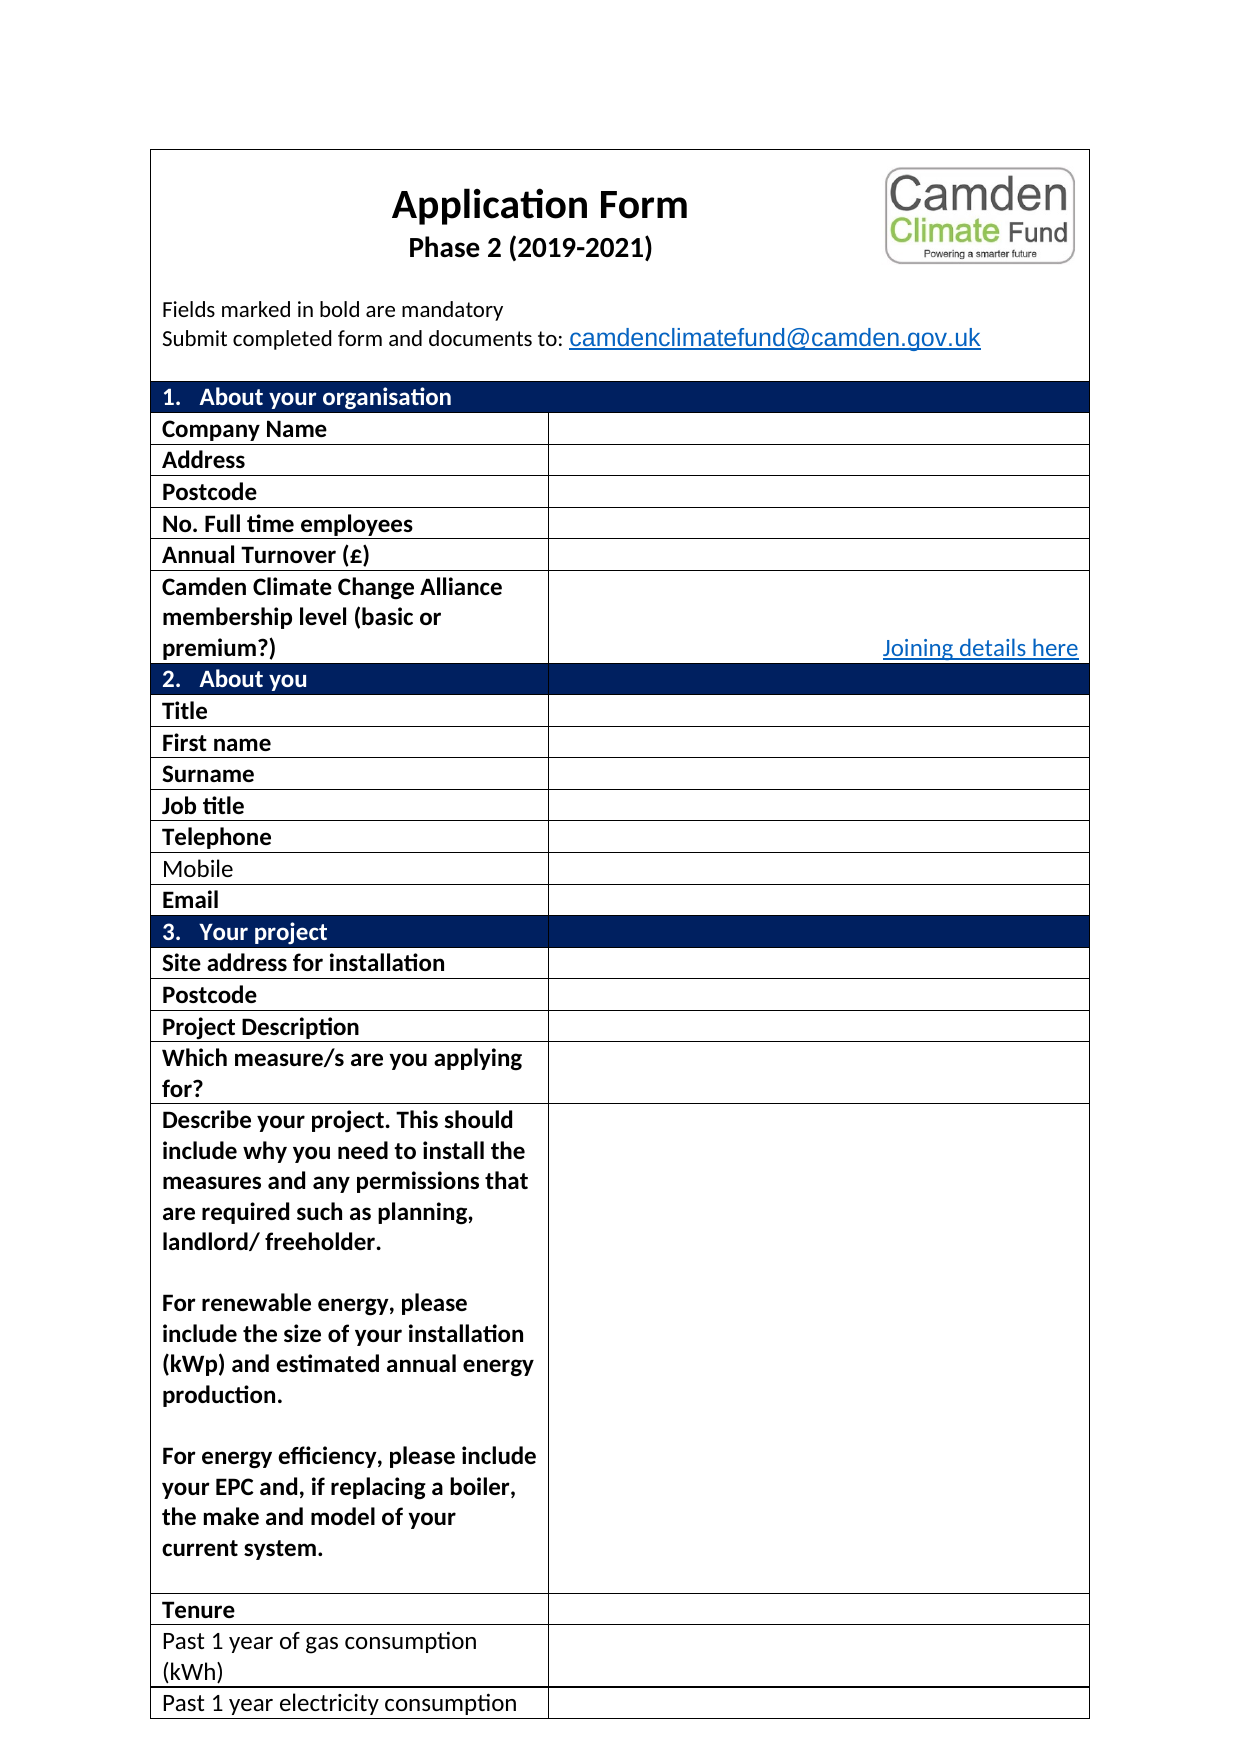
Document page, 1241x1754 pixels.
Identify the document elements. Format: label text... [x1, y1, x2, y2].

table_cell Title [151, 695, 548, 726]
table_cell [151, 1688, 548, 1718]
table_cell [549, 821, 1089, 852]
table_cell About you [151, 664, 548, 694]
table_cell [549, 508, 1089, 538]
table_cell [549, 695, 1089, 726]
table_cell Joining details here [549, 571, 1089, 662]
table_cell [549, 948, 1089, 978]
table_cell Past 1 year of gas consumption (kWh) [151, 1625, 548, 1686]
table_cell [549, 916, 1089, 947]
table_cell Project Description [151, 1011, 548, 1041]
table_cell Postcode [151, 476, 548, 507]
table_cell [549, 664, 1089, 694]
table_cell [549, 853, 1089, 883]
table_cell [549, 758, 1089, 789]
table_cell Address [151, 445, 548, 475]
table_cell Surname [151, 758, 548, 789]
table_cell [549, 727, 1089, 757]
table_header Application Form Phase 2 (2019-2021) Fields marked in bold are mandatory Submit completed form and documents to: camdenclimatefund@camden.gov.uk [151, 150, 1089, 381]
table_cell Camden Climate Change Alliance membership level (basic or premium?) [151, 571, 548, 662]
table_cell [549, 413, 1089, 444]
picture [881, 166, 1075, 265]
table_cell [549, 476, 1089, 507]
table_cell [549, 979, 1089, 1010]
table_cell Which measure/s are you applying for? [151, 1042, 548, 1103]
table_cell Company Name [151, 413, 548, 444]
table_cell Job title [151, 790, 548, 820]
table_cell Postcode [151, 979, 548, 1010]
table_cell Your project [151, 916, 548, 947]
table_cell [549, 790, 1089, 820]
table_cell Mobile [151, 853, 548, 883]
table_cell [549, 1011, 1089, 1041]
table_cell [549, 1104, 1089, 1593]
table_cell Email [151, 885, 548, 915]
table_cell Describe your project. This should include why you need to install the measures and any permissions that are required such as planning, landlord/ freeholder. For renewable energy, please include the size of your installation (kWp) and estimated annual energy production. For energy efficiency, please include your EPC and, if replacing a boiler, the make and model of your current system. [151, 1104, 548, 1593]
table_cell [549, 1688, 1089, 1718]
table_cell About your organisation [151, 382, 1089, 412]
table_cell [549, 1594, 1089, 1624]
table_cell Annual Turnover (£) [151, 539, 548, 570]
table_cell [549, 885, 1089, 915]
table_cell [549, 1042, 1089, 1103]
table_cell [549, 539, 1089, 570]
table_cell Telephone [151, 821, 548, 852]
table_cell [549, 1625, 1089, 1686]
table_cell Tenure [151, 1594, 548, 1624]
table_cell First name [151, 727, 548, 757]
table_cell No. Full time employees [151, 508, 548, 538]
table_cell Site address for installation [151, 948, 548, 978]
table_cell [549, 445, 1089, 475]
